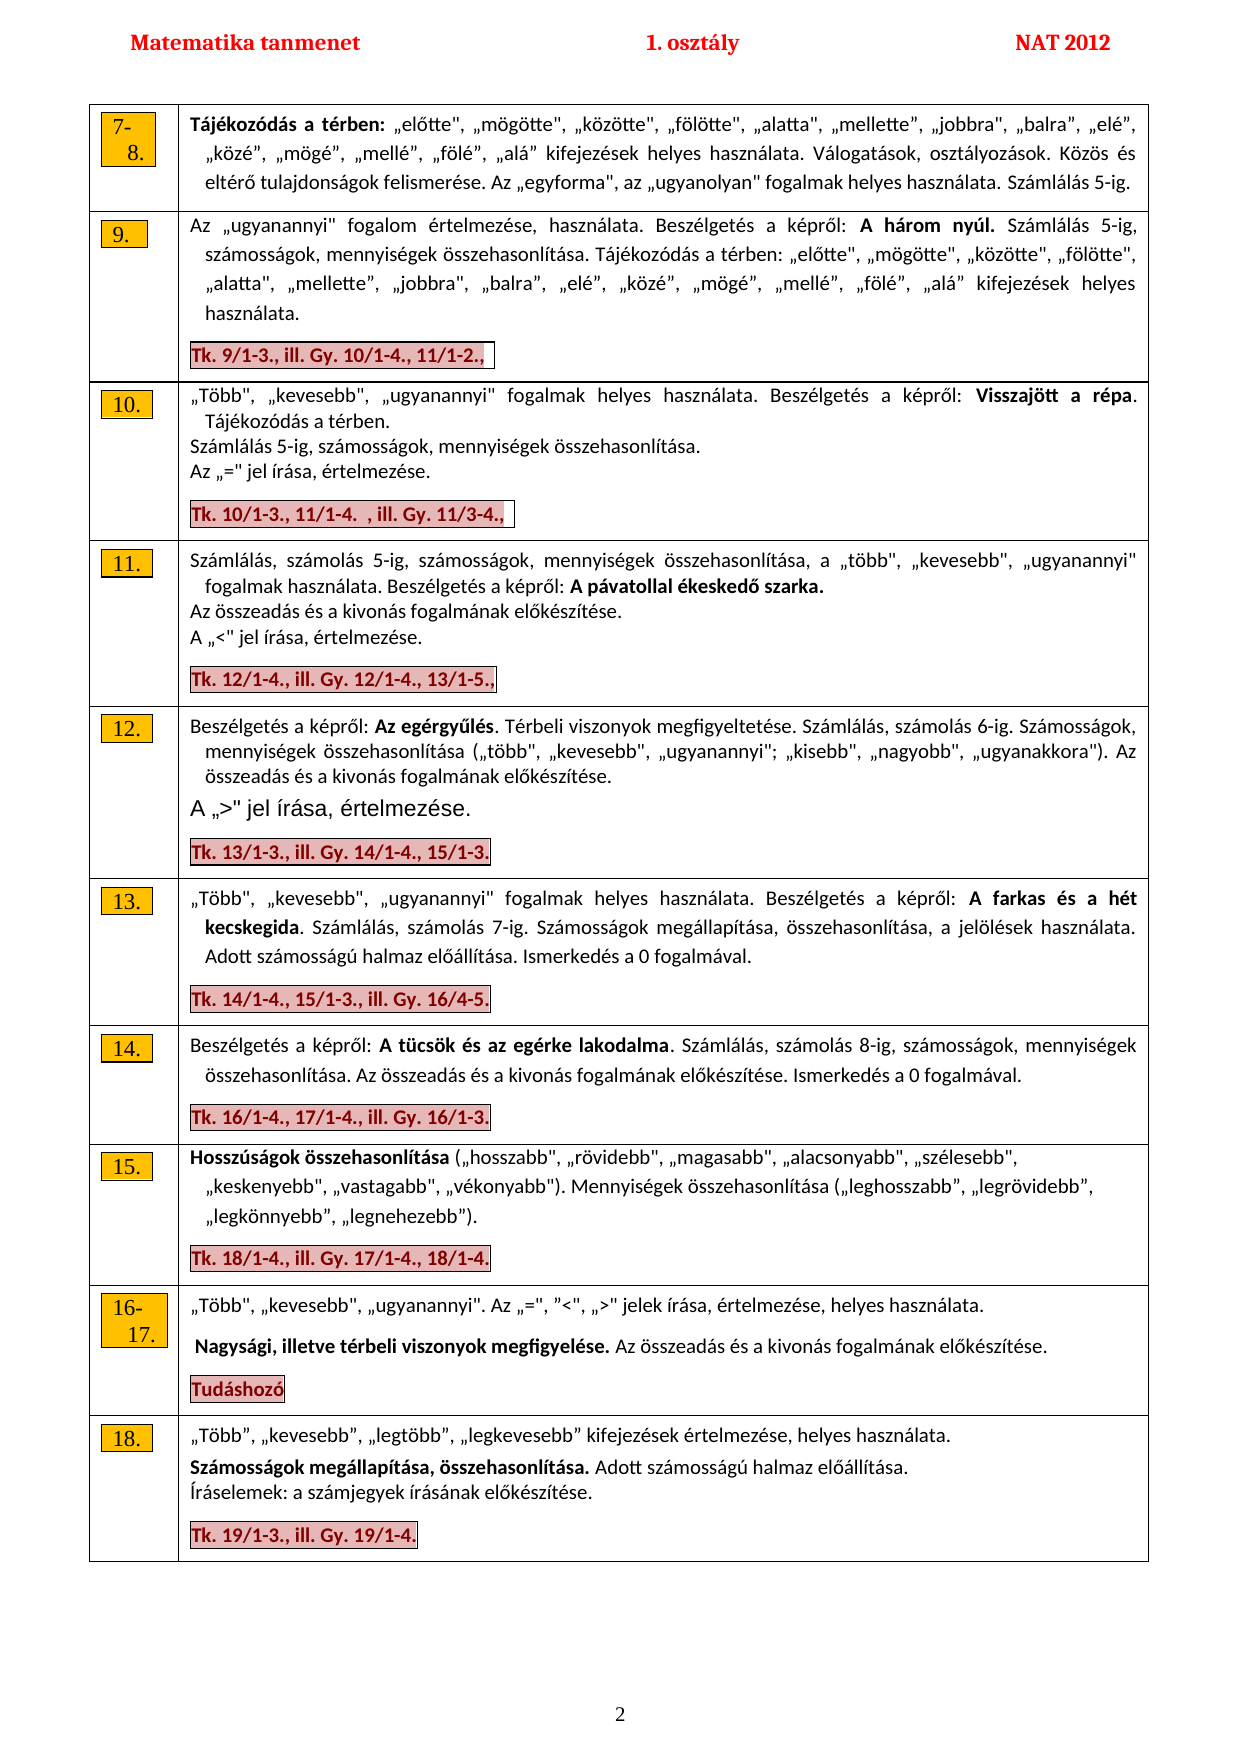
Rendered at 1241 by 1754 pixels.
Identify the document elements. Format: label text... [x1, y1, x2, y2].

table_cell Hosszúságok összehasonlítása („hosszabb", „rövidebb", „magasabb", „alacsonyabb", „szélesebb", „keskenyebb", „vastagabb", „vékonyabb"). Mennyiségek összehasonlítása („leghosszabb”, „legrövidebb”, „legkönnyebb”, „legnehezebb”). Tk. 18/1-4., ill. Gy. 17/1-4., 18/1-4. [179, 1145, 1148, 1284]
table_cell „Több", „kevesebb", „ugyanannyi" fogalmak helyes használata. Beszélgetés a képről: Visszajött a répa. Tájékozódás a térben. Számlálás 5-ig, számosságok, mennyiségek összehasonlítása. Az „=" jel írása, értelmezése. Tk. 10/1-3., 11/1-4. , ill. Gy. 11/3-4., [179, 383, 1148, 540]
table_cell Beszélgetés a képről: A tücsök és az egérke lakodalma. Számlálás, számolás 8-ig, számosságok, mennyiségek összehasonlítása. Az összeadás és a kivonás fogalmának előkészítése. Ismerkedés a 0 fogalmával. Tk. 16/1-4., 17/1-4., ill. Gy. 16/1-3. [179, 1026, 1148, 1143]
table_cell [90, 1145, 178, 1284]
table_cell „Több”, „kevesebb”, „legtöbb”, „legkevesebb” kifejezések értelmezése, helyes használata. Számosságok megállapítása, összehasonlítása. Adott számosságú halmaz előállítása. Íráselemek: a számjegyek írásának előkészítése. Tk. 19/1-3., ill. Gy. 19/1-4. [179, 1416, 1148, 1561]
table_cell „Több", „kevesebb", „ugyanannyi" fogalmak helyes használata. Beszélgetés a képről: A farkas és a hét kecskegida. Számlálás, számolás 7-ig. Számosságok megállapítása, összehasonlítása, a jelölések használata. Adott számosságú halmaz előállítása. Ismerkedés a 0 fogalmával. Tk. 14/1-4., 15/1-3., ill. Gy. 16/4-5. [179, 879, 1148, 1025]
table_cell [90, 541, 178, 706]
table_cell [90, 1416, 178, 1561]
table_cell Az „ugyanannyi" fogalom értelmezése, használata. Beszélgetés a képről: A három nyúl. Számlálás 5-ig, számosságok, mennyiségek összehasonlítása. Tájékozódás a térben: „előtte", „mögötte", „közötte", „fölötte", „alatta", „mellette”, „jobbra", „balra”, „elé”, „közé”, „mögé”, „mellé”, „fölé”, „alá” kifejezések helyes használata. Tk. 9/1-3., ill. Gy. 10/1-4., 11/1-2., [179, 212, 1148, 381]
table_header [90, 105, 178, 211]
table_cell [90, 212, 178, 381]
table_cell [90, 879, 178, 1025]
table_cell Számlálás, számolás 5-ig, számosságok, mennyiségek összehasonlítása, a „több", „kevesebb", „ugyanannyi" fogalmak használata. Beszélgetés a képről: A pávatollal ékeskedő szarka. Az összeadás és a kivonás fogalmának előkészítése. A „<" jel írása, értelmezése. Tk. 12/1-4., ill. Gy. 12/1-4., 13/1-5., [179, 541, 1148, 706]
table_cell „Több", „kevesebb", „ugyanannyi". Az „=", ”<", „>" jelek írása, értelmezése, helyes használata. Nagysági, illetve térbeli viszonyok megfigyelése. Az összeadás és a kivonás fogalmának előkészítése. Tudáshozó [179, 1286, 1148, 1415]
table_cell Beszélgetés a képről: Az egérgyűlés. Térbeli viszonyok megfigyeltetése. Számlálás, számolás 6-ig. Számosságok, mennyiségek összehasonlítása („több", „kevesebb", „ugyanannyi"; „kisebb", „nagyobb", „ugyanakkora"). Az összeadás és a kivonás fogalmának előkészítése. A „>" jel írása, értelmezése. Tk. 13/1-3., ill. Gy. 14/1-4., 15/1-3. [179, 707, 1148, 878]
table_cell [90, 1026, 178, 1143]
table_header Tájékozódás a térben: „előtte", „mögötte", „közötte", „fölötte", „alatta", „mellette”, „jobbra", „balra”, „elé”, „közé”, „mögé”, „mellé”, „fölé”, „alá” kifejezések helyes használata. Válogatások, osztályozások. Közös és eltérő tulajdonságok felismerése. Az „egyforma", az „ugyanolyan" fogalmak helyes használata. Számlálás 5-ig. [179, 105, 1148, 211]
table_cell [90, 1286, 178, 1415]
table_cell [90, 707, 178, 878]
table_cell [90, 383, 178, 540]
